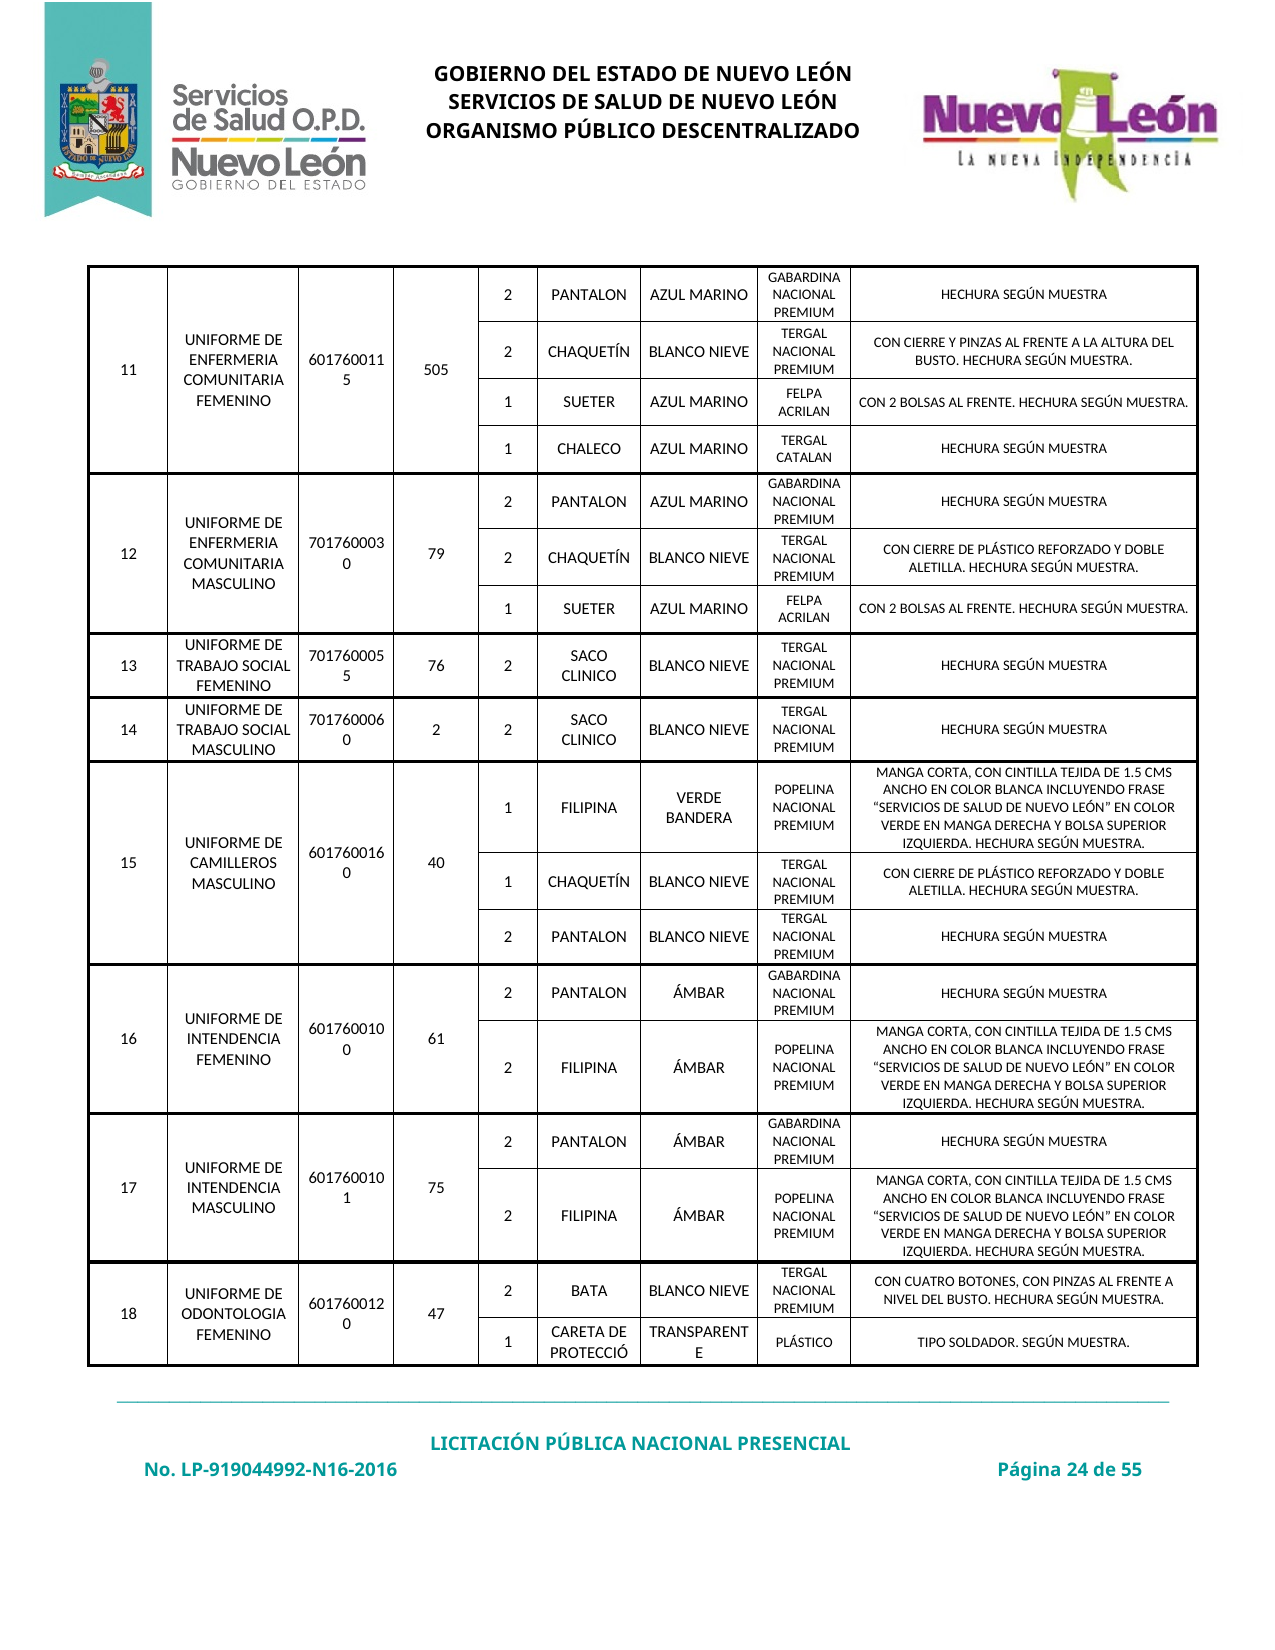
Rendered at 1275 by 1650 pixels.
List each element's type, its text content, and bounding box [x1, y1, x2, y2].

table_cell FILIPINA [538, 1169, 640, 1260]
table_cell 2 [479, 1115, 537, 1168]
table_cell TERGAL NACIONAL PREMIUM [758, 699, 850, 760]
table_cell UNIFORME DE INTENDENCIA FEMENINO [168, 966, 298, 1112]
table_cell FELPA ACRILAN [758, 379, 850, 425]
table_cell TERGAL NACIONAL PREMIUM [758, 635, 850, 696]
table_cell 76 [394, 635, 478, 696]
table_cell CON CIERRE DE PLÁSTICO REFORZADO Y DOBLE ALETILLA. HECHURA SEGÚN MUESTRA. [851, 853, 1196, 908]
table_cell PANTALON [538, 268, 640, 321]
table_cell BLANCO NIEVE [641, 635, 757, 696]
table_cell HECHURA SEGÚN MUESTRA [851, 699, 1196, 760]
table_cell ÁMBAR [641, 966, 757, 1019]
table_cell BLANCO NIEVE [641, 529, 757, 585]
table_cell FELPA ACRILAN [758, 586, 850, 632]
table_cell 6017600115 [299, 268, 393, 472]
table_cell POPELINA NACIONAL PREMIUM [758, 1021, 850, 1112]
table_cell PLÁSTICO [758, 1318, 850, 1364]
table_cell BLANCO NIEVE [641, 1264, 757, 1317]
table_cell PANTALON [538, 910, 640, 963]
table_cell BLANCO NIEVE [641, 322, 757, 378]
table_cell 1 [479, 1318, 537, 1364]
table_cell UNIFORME DE ODONTOLOGIA FEMENINO [168, 1264, 298, 1364]
table_cell 7017600055 [299, 635, 393, 696]
table_cell 12 [90, 475, 167, 632]
table_cell CON CUATRO BOTONES, CON PINZAS AL FRENTE A NIVEL DEL BUSTO. HECHURA SEGÚN MUESTRA. [851, 1264, 1196, 1317]
table_cell CHAQUETÍN [538, 529, 640, 585]
table_cell 14 [90, 699, 167, 760]
table_cell 40 [394, 763, 478, 963]
table_cell TRANSPARENTE [641, 1318, 757, 1364]
table_cell CON 2 BOLSAS AL FRENTE. HECHURA SEGÚN MUESTRA. [851, 586, 1196, 632]
table_cell POPELINA NACIONAL PREMIUM [758, 763, 850, 852]
table_cell HECHURA SEGÚN MUESTRA [851, 966, 1196, 1019]
table_cell BLANCO NIEVE [641, 853, 757, 908]
table_cell GABARDINA NACIONAL PREMIUM [758, 966, 850, 1019]
table_cell PANTALON [538, 1115, 640, 1168]
table_cell CHAQUETÍN [538, 853, 640, 908]
table_cell 18 [90, 1264, 167, 1364]
table_cell 2 [479, 699, 537, 760]
table_cell HECHURA SEGÚN MUESTRA [851, 426, 1196, 472]
table_cell HECHURA SEGÚN MUESTRA [851, 1115, 1196, 1168]
table_cell 1 [479, 763, 537, 852]
table_cell BLANCO NIEVE [641, 699, 757, 760]
table_cell 75 [394, 1115, 478, 1260]
table_cell VERDE BANDERA [641, 763, 757, 852]
table_cell PANTALON [538, 475, 640, 528]
table_cell GABARDINA NACIONAL PREMIUM [758, 475, 850, 528]
table_cell TERGAL CATALAN [758, 426, 850, 472]
table_cell 2 [394, 699, 478, 760]
table_cell GABARDINA NACIONAL PREMIUM [758, 268, 850, 321]
table_cell TERGAL NACIONAL PREMIUM [758, 1264, 850, 1317]
table_cell TERGAL NACIONAL PREMIUM [758, 529, 850, 585]
table_cell MANGA CORTA, CON CINTILLA TEJIDA DE 1.5 CMS ANCHO EN COLOR BLANCA INCLUYENDO FRASE “SERVICIOS DE SALUD DE NUEVO LEÓN” EN COLOR VERDE EN MANGA DERECHA Y BOLSA SUPERIOR IZQUIERDA. HECHURA SEGÚN MUESTRA. [851, 1021, 1196, 1112]
table_cell SACO CLINICO [538, 699, 640, 760]
table_cell 2 [479, 910, 537, 963]
table_cell UNIFORME DE ENFERMERIA COMUNITARIA MASCULINO [168, 475, 298, 632]
table_cell TERGAL NACIONAL PREMIUM [758, 910, 850, 963]
table_cell UNIFORME DE TRABAJO SOCIAL FEMENINO [168, 635, 298, 696]
table_cell GABARDINA NACIONAL PREMIUM [758, 1115, 850, 1168]
table_cell TIPO SOLDADOR. SEGÚN MUESTRA. [851, 1318, 1196, 1364]
table_cell AZUL MARINO [641, 379, 757, 425]
table_cell ÁMBAR [641, 1115, 757, 1168]
table_cell CON CIERRE DE PLÁSTICO REFORZADO Y DOBLE ALETILLA. HECHURA SEGÚN MUESTRA. [851, 529, 1196, 585]
table_cell HECHURA SEGÚN MUESTRA [851, 475, 1196, 528]
table_cell UNIFORME DE CAMILLEROS MASCULINO [168, 763, 298, 963]
table_cell ÁMBAR [641, 1169, 757, 1260]
table_cell 2 [479, 1021, 537, 1112]
table_cell 1 [479, 379, 537, 425]
table_cell FILIPINA [538, 763, 640, 852]
table_cell 7017600060 [299, 699, 393, 760]
table_cell TERGAL NACIONAL PREMIUM [758, 853, 850, 908]
table_cell CHALECO [538, 426, 640, 472]
table_cell CHAQUETÍN [538, 322, 640, 378]
table_cell 16 [90, 966, 167, 1112]
table_cell SACO CLINICO [538, 635, 640, 696]
table_cell CARETA DE PROTECCIÓN [538, 1318, 640, 1364]
table_cell HECHURA SEGÚN MUESTRA [851, 635, 1196, 696]
table_cell POPELINA NACIONAL PREMIUM [758, 1169, 850, 1260]
table_cell AZUL MARINO [641, 426, 757, 472]
table_cell 47 [394, 1264, 478, 1364]
table_cell ÁMBAR [641, 1021, 757, 1112]
table_cell AZUL MARINO [641, 475, 757, 528]
table_cell TERGAL NACIONAL PREMIUM [758, 322, 850, 378]
table_cell 2 [479, 1264, 537, 1317]
table_cell 2 [479, 635, 537, 696]
table_cell 2 [479, 322, 537, 378]
table_cell 2 [479, 475, 537, 528]
table_cell 17 [90, 1115, 167, 1260]
table_cell 6017600100 [299, 966, 393, 1112]
table_cell MANGA CORTA, CON CINTILLA TEJIDA DE 1.5 CMS ANCHO EN COLOR BLANCA INCLUYENDO FRASE “SERVICIOS DE SALUD DE NUEVO LEÓN” EN COLOR VERDE EN MANGA DERECHA Y BOLSA SUPERIOR IZQUIERDA. HECHURA SEGÚN MUESTRA. [851, 763, 1196, 852]
table_cell 7017600030 [299, 475, 393, 632]
table_cell 2 [479, 529, 537, 585]
table_cell 1 [479, 586, 537, 632]
table_cell 13 [90, 635, 167, 696]
table_cell UNIFORME DE ENFERMERIA COMUNITARIA FEMENINO [168, 268, 298, 472]
table_cell 2 [479, 1169, 537, 1260]
table_cell CON 2 BOLSAS AL FRENTE. HECHURA SEGÚN MUESTRA. [851, 379, 1196, 425]
table_cell 6017600120 [299, 1264, 393, 1364]
table_cell 505 [394, 268, 478, 472]
table_cell BATA [538, 1264, 640, 1317]
table_cell SUETER [538, 586, 640, 632]
table_cell PANTALON [538, 966, 640, 1019]
table_cell AZUL MARINO [641, 586, 757, 632]
table_cell 2 [479, 268, 537, 321]
table_cell 1 [479, 426, 537, 472]
table_cell UNIFORME DE INTENDENCIA MASCULINO [168, 1115, 298, 1260]
table_cell UNIFORME DE TRABAJO SOCIAL MASCULINO [168, 699, 298, 760]
table_cell 15 [90, 763, 167, 963]
table_cell SUETER [538, 379, 640, 425]
table_cell 79 [394, 475, 478, 632]
table_cell AZUL MARINO [641, 268, 757, 321]
table_cell BLANCO NIEVE [641, 910, 757, 963]
table_cell MANGA CORTA, CON CINTILLA TEJIDA DE 1.5 CMS ANCHO EN COLOR BLANCA INCLUYENDO FRASE “SERVICIOS DE SALUD DE NUEVO LEÓN” EN COLOR VERDE EN MANGA DERECHA Y BOLSA SUPERIOR IZQUIERDA. HECHURA SEGÚN MUESTRA. [851, 1169, 1196, 1260]
table_cell CON CIERRE Y PINZAS AL FRENTE A LA ALTURA DEL BUSTO. HECHURA SEGÚN MUESTRA. [851, 322, 1196, 378]
table_cell 6017600101 [299, 1115, 393, 1260]
table_cell 2 [479, 966, 537, 1019]
table_cell HECHURA SEGÚN MUESTRA [851, 268, 1196, 321]
table_cell 61 [394, 966, 478, 1112]
table_cell 1 [479, 853, 537, 908]
table_cell 11 [90, 268, 167, 472]
table_cell HECHURA SEGÚN MUESTRA [851, 910, 1196, 963]
table_cell 6017600160 [299, 763, 393, 963]
picture [15, 2, 1249, 229]
table_cell FILIPINA [538, 1021, 640, 1112]
